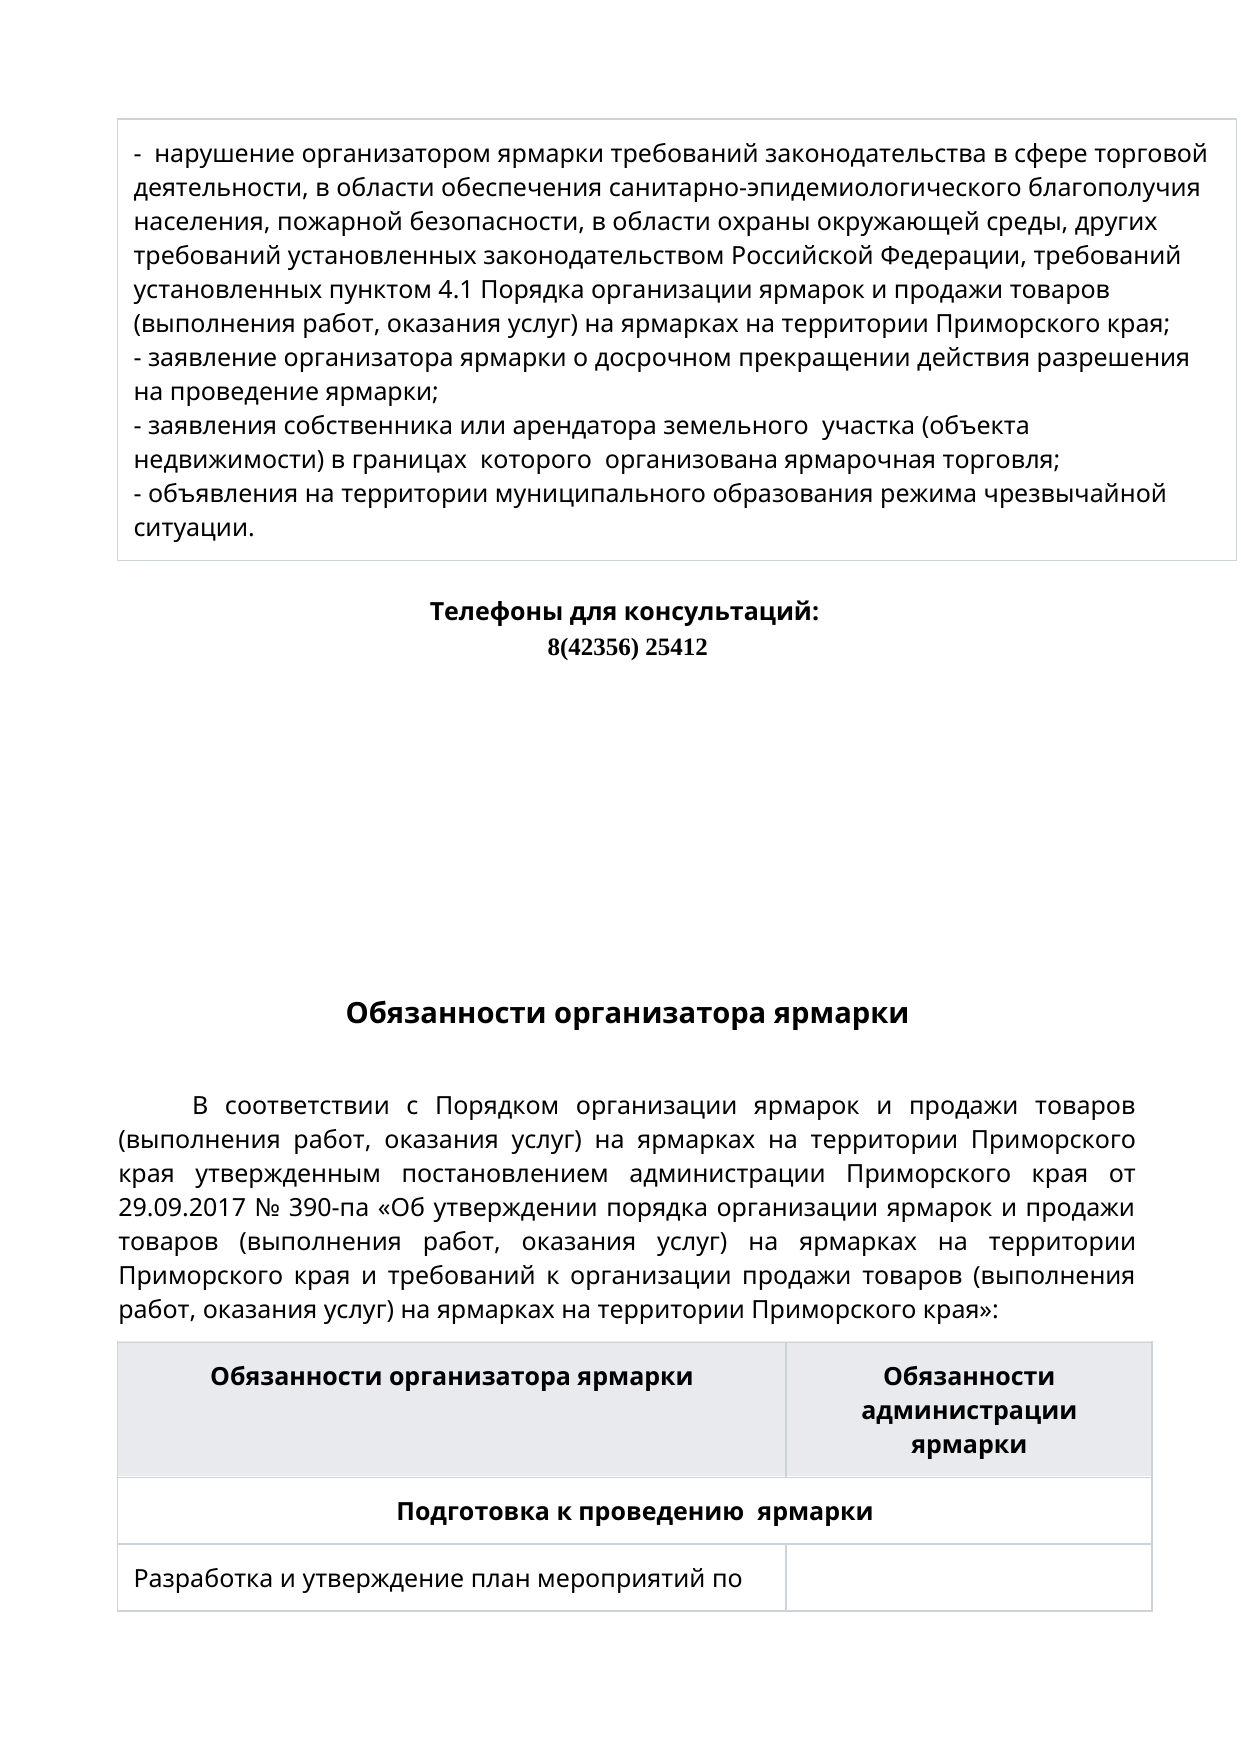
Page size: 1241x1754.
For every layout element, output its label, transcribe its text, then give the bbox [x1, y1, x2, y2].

table_header Обязанности администрации ярмарки [787, 1343, 1151, 1476]
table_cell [118, 1545, 785, 1610]
table_cell Подготовка к проведению ярмарки [118, 1478, 1151, 1543]
table_header Обязанности организатора ярмарки [118, 1343, 785, 1476]
table_cell [787, 1545, 1151, 1610]
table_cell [118, 120, 1236, 560]
text В соответствии с Порядком организации ярмарок и продажи товаров (выполнения работ, оказания услуг) на ярмарках на территории Приморского края утвержденным постановлением администрации Приморского края от 29.09.2017 № 390-па «Об утверждении порядка организации ярмарок и продажи товаров (выполнения работ, оказания услуг) на ярмарках на территории Приморского края и требований к организации продажи товаров (выполнения работ, оказания услуг) на ярмарках на территории Приморского края»: [118, 1087, 1137, 1326]
text Телефоны для консультаций: 8(42356) 25412 [118, 594, 1137, 661]
text Обязанности организатора ярмарки [118, 993, 1137, 1032]
